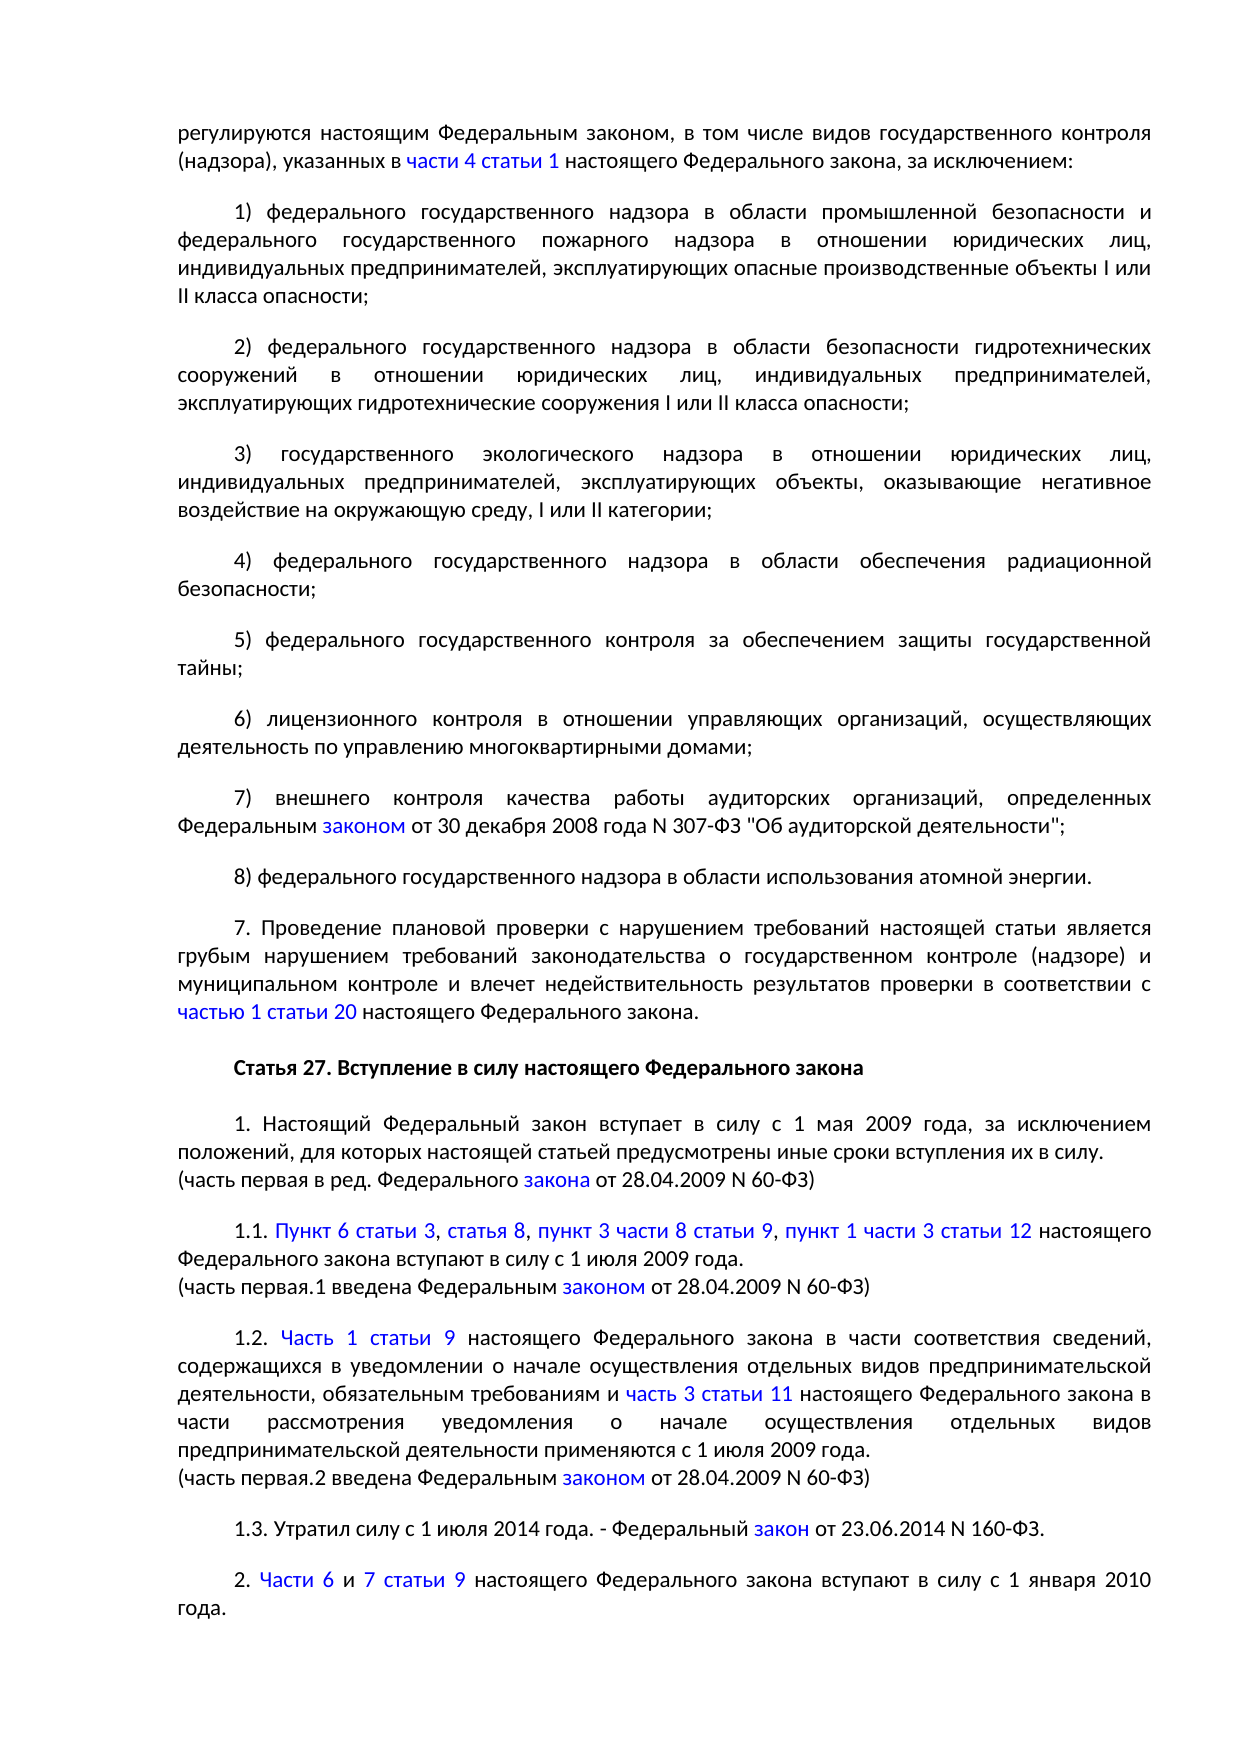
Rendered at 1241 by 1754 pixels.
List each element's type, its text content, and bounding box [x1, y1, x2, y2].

text 4) федерального государственного надзора в области обеспечения радиационной безопасности; [177, 546, 1152, 602]
text 2) федерального государственного надзора в области безопасности гидротехнических сооружений в отношении юридических лиц, индивидуальных предпринимателей, эксплуатирующих гидротехнические сооружения I или II класса опасности; [177, 332, 1152, 416]
text 1.3. Утратил силу с 1 июля 2014 года. - Федеральный закон от 23.06.2014 N 160-ФЗ. [177, 1514, 1152, 1542]
text 1) федерального государственного надзора в области промышленной безопасности и федерального государственного пожарного надзора в отношении юридических лиц, индивидуальных предпринимателей, эксплуатирующих опасные производственные объекты I или II класса опасности; [177, 197, 1152, 309]
text 3) государственного экологического надзора в отношении юридических лиц, индивидуальных предпринимателей, эксплуатирующих объекты, оказывающие негативное воздействие на окружающую среду, I или II категории; [177, 439, 1152, 523]
text 1. Настоящий Федеральный закон вступает в силу с 1 мая 2009 года, за исключением положений, для которых настоящей статьей предусмотрены иные сроки вступления их в силу. [177, 1109, 1152, 1165]
text 7. Проведение плановой проверки с нарушением требований настоящей статьи является грубым нарушением требований законодательства о государственном контроле (надзоре) и муниципальном контроле и влечет недействительность результатов проверки в соответствии с частью 1 статьи 20 настоящего Федерального закона. [177, 913, 1152, 1025]
title Статья 27. Вступление в силу настоящего Федерального закона [177, 1053, 1152, 1081]
text 5) федерального государственного контроля за обеспечением защиты государственной тайны; [177, 625, 1152, 681]
text (часть первая.2 введена Федеральным законом от 28.04.2009 N 60-ФЗ) [177, 1463, 1152, 1491]
text 2. Части 6 и 7 статьи 9 настоящего Федерального закона вступают в силу с 1 января 2010 года. [177, 1565, 1152, 1621]
text 1.1. Пункт 6 статьи 3, статья 8, пункт 3 части 8 статьи 9, пункт 1 части 3 статьи 12 настоящего Федерального закона вступают в силу с 1 июля 2009 года. [177, 1216, 1152, 1272]
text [177, 118, 1152, 174]
text 6) лицензионного контроля в отношении управляющих организаций, осуществляющих деятельность по управлению многоквартирными домами; [177, 704, 1152, 760]
text 1.2. Часть 1 статьи 9 настоящего Федерального закона в части соответствия сведений, содержащихся в уведомлении о начале осуществления отдельных видов предпринимательской деятельности, обязательным требованиям и часть 3 статьи 11 настоящего Федерального закона в части рассмотрения уведомления о начале осуществления отдельных видов предпринимательской деятельности применяются с 1 июля 2009 года. [177, 1323, 1152, 1463]
text (часть первая.1 введена Федеральным законом от 28.04.2009 N 60-ФЗ) [177, 1272, 1152, 1300]
text 8) федерального государственного надзора в области использования атомной энергии. [177, 862, 1152, 890]
text 7) внешнего контроля качества работы аудиторских организаций, определенных Федеральным законом от 30 декабря 2008 года N 307-ФЗ "Об аудиторской деятельности"; [177, 783, 1152, 839]
text (часть первая в ред. Федерального закона от 28.04.2009 N 60-ФЗ) [177, 1165, 1152, 1193]
